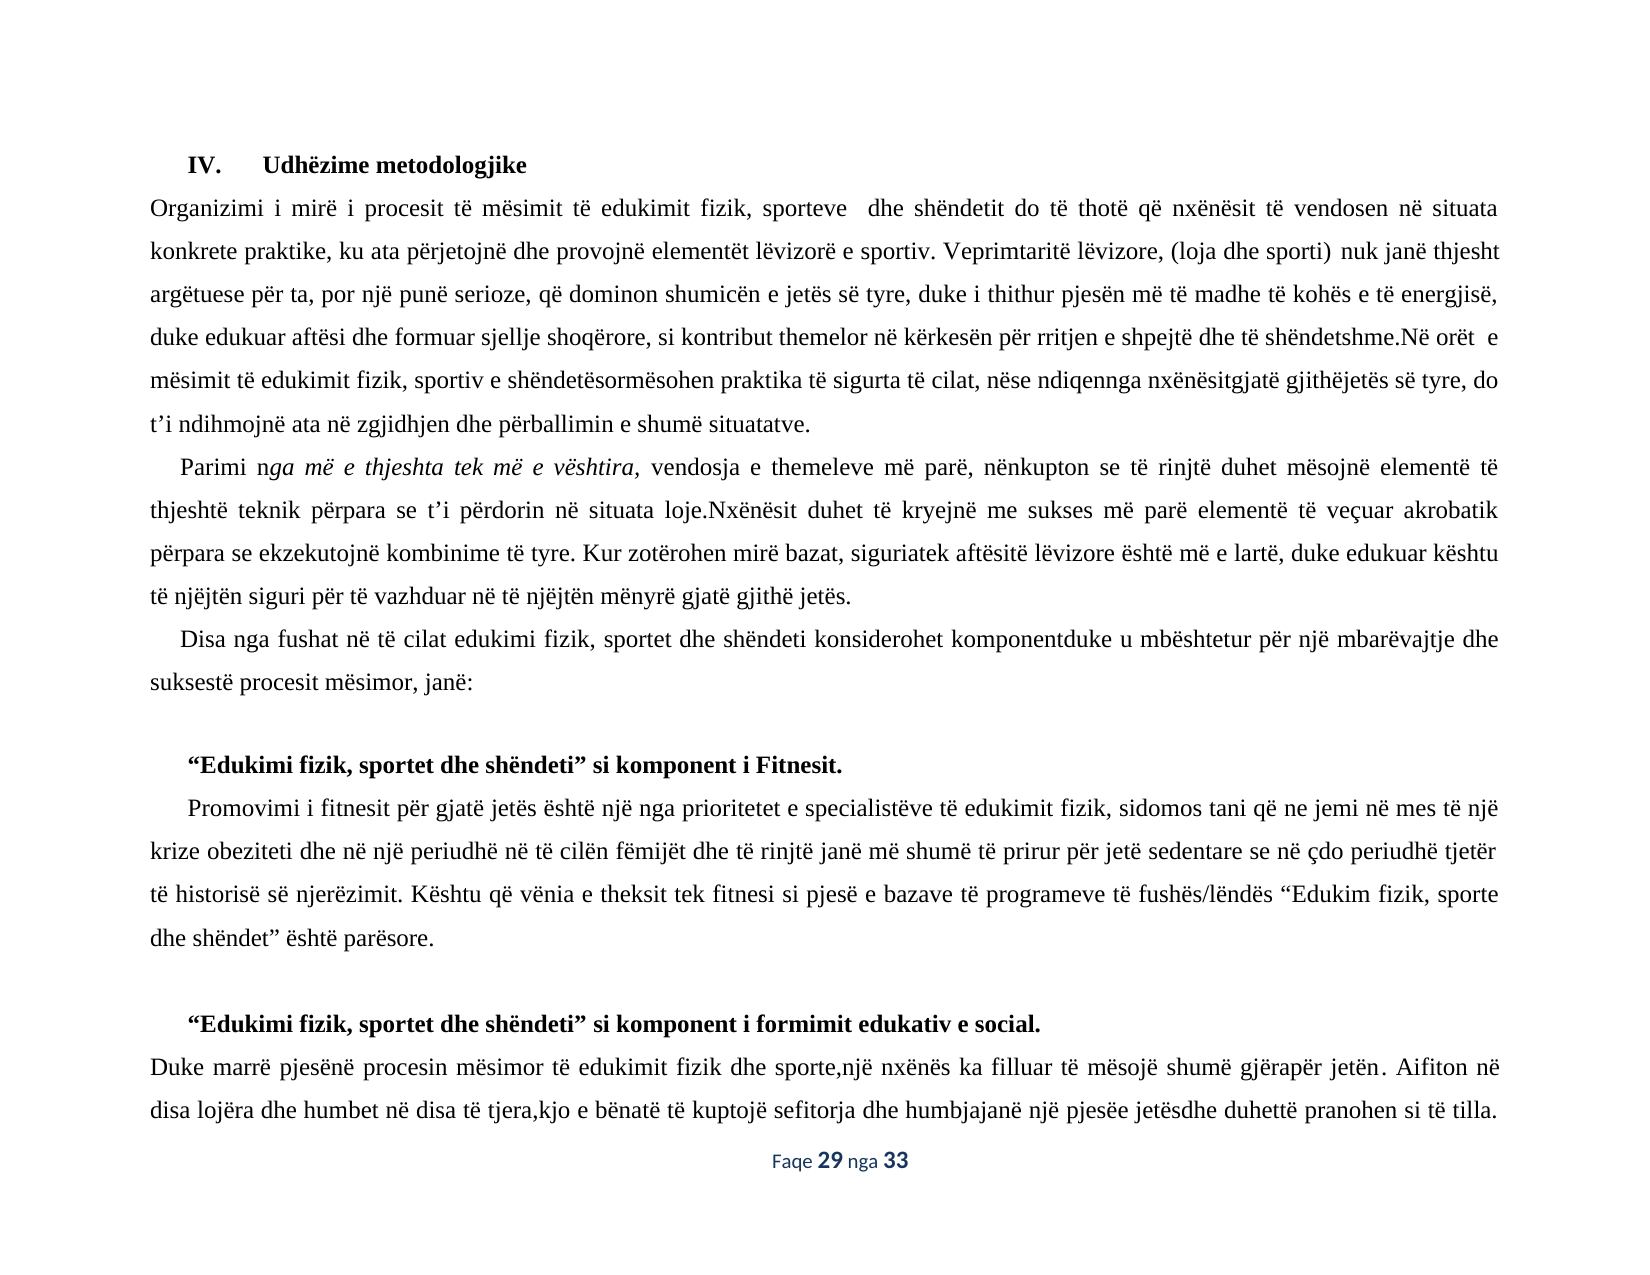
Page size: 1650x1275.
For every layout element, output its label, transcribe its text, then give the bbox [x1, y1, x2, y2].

text “Edukimi fizik, sportet dhe shëndeti” si komponent i Fitnesit. [187, 750, 1500, 779]
text Promovimi i fitnesit për gjatë jetës është një nga prioritetet e specialistëve të edukimit fizik, sidomos tani që ne jemi në mes të një krize obeziteti dhe në një periudhë në të cilën fëmijët dhe të rinjtë janë më shumë të prirur për jetë sedentare se në çdo periudhë tjetër të historisë së njerëzimit. Kështu që vënia e theksit tek fitnesi si pjesë e bazave të programeve të fushës/lëndës “Edukim fizik, sporte dhe shëndet” është parësore. [150, 793, 1500, 951]
list Udhëzime metodologjike [187, 150, 1500, 179]
text “Edukimi fizik, sportet dhe shëndeti” si komponent i formimit edukativ e social. [187, 1009, 1500, 1038]
text Organizimi i mirë i procesit të mësimit të edukimit fizik, sporteve dhe shëndetit do të thotë që nxënësit të vendosen në situata konkrete praktike, ku ata përjetojnë dhe provojnë elementët lëvizorë e sportiv. Veprimtaritë lëvizore, (loja dhe sporti) nuk janë thjesht argëtuese për ta, por një punë serioze, që dominon shumicën e jetës së tyre, duke i thithur pjesën më të madhe të kohës e të energjisë, duke edukuar aftësi dhe formuar sjellje shoqërore, si kontribut themelor në kërkesën për rritjen e shpejtë dhe të shëndetshme.Në orët e mësimit të edukimit fizik, sportiv e shëndetësormësohen praktika të sigurta të cilat, nëse ndiqennga nxënësitgjatë gjithëjetës së tyre, do t’i ndihmojnë ata në zgjidhjen dhe përballimin e shumë situatatve. [150, 193, 1500, 437]
text Disa nga fushat në të cilat edukimi fizik, sportet dhe shëndeti konsiderohet komponentduke u mbështetur për një mbarëvajtje dhe suksestë procesit mësimor, janë: [150, 624, 1500, 696]
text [150, 1052, 1500, 1124]
text Parimi nga më e thjeshta tek më e vështira, vendosja e themeleve më parë, nënkupton se të rinjtë duhet mësojnë elementë të thjeshtë teknik përpara se t’i përdorin në situata loje.Nxënësit duhet të kryejnë me sukses më parë elementë të veçuar akrobatik përpara se ekzekutojnë kombinime të tyre. Kur zotërohen mirë bazat, siguriatek aftësitë lëvizore është më e lartë, duke edukuar kështu të njëjtën siguri për të vazhduar në të njëjtën mënyrë gjatë gjithë jetës. [150, 452, 1500, 610]
